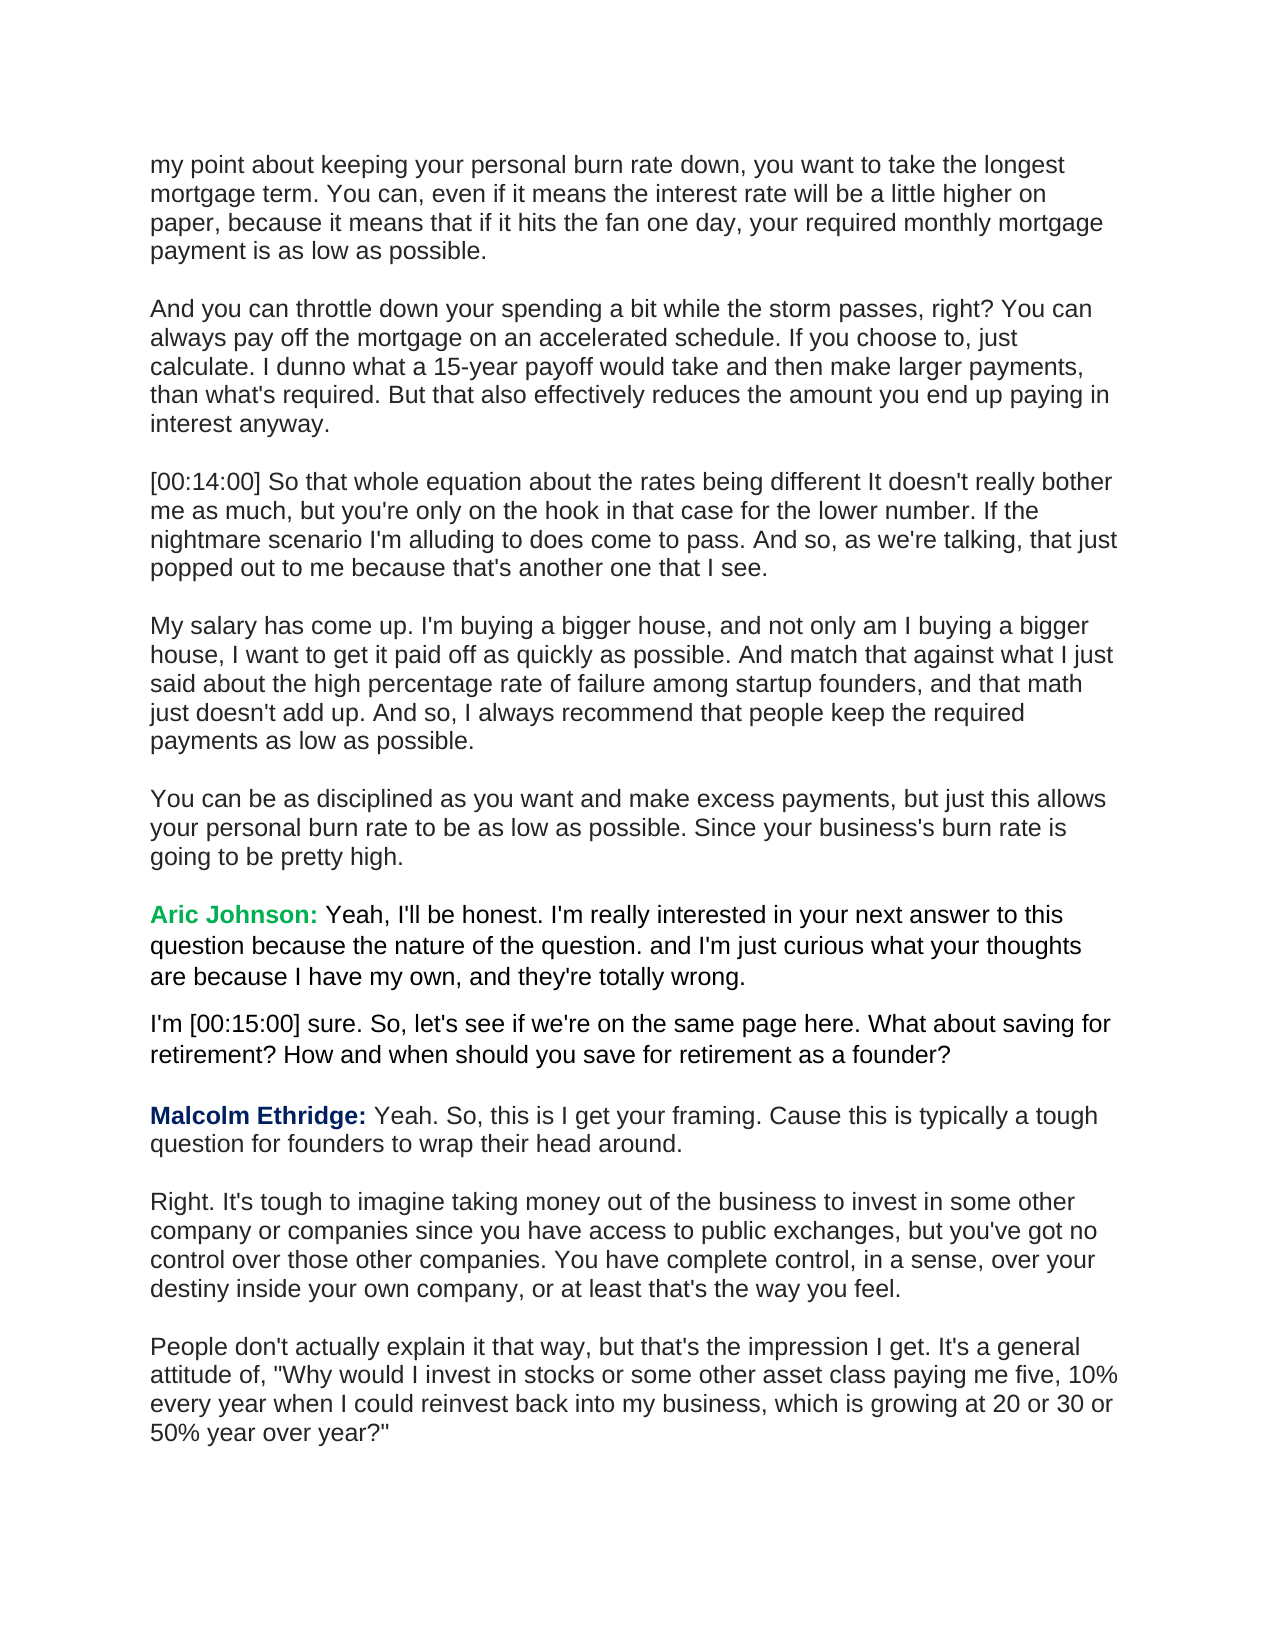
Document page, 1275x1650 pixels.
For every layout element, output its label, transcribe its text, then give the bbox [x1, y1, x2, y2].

text I'm [00:15:00] sure. So, let's see if we're on the same page here. What about saving for retirement? How and when should you save for retirement as a founder? [150, 1009, 1125, 1069]
text My salary has come up. I'm buying a bigger house, and not only am I buying a bigger house, I want to get it paid off as quickly as possible. And match that against what I just said about the high percentage rate of failure among startup founders, and that math just doesn't add up. And so, I always recommend that people keep the required payments as low as possible. [150, 611, 1125, 755]
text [150, 150, 1125, 265]
text [00:14:00] So that whole equation about the rates being different It doesn't really bother me as much, but you're only on the hook in that case for the lower number. If the nightmare scenario I'm alluding to does come to pass. And so, as we're talking, that just popped out to me because that's another one that I see. [150, 467, 1125, 582]
text Malcolm Ethridge: Yeah. So, this is I get your framing. Cause this is typically a tough question for founders to wrap their head around. [150, 1101, 1125, 1158]
text And you can throttle down your spending a bit while the storm passes, right? You can always pay off the mortgage on an accelerated schedule. If you choose to, just calculate. I dunno what a 15-year payoff would take and then make larger payments, than what's required. But that also effectively reduces the amount you end up paying in interest anyway. [150, 294, 1125, 438]
text People don't actually explain it that way, but that's the impression I get. It's a general attitude of, "Why would I invest in stocks or some other asset class paying me five, 10% every year when I could reinvest back into my business, which is growing at 20 or 30 or 50% year over year?" [150, 1331, 1125, 1446]
text You can be as disciplined as you want and make excess payments, but just this allows your personal burn rate to be as low as possible. Since your business's burn rate is going to be pretty high. [150, 784, 1125, 870]
text Aric Johnson: Yeah, I'll be honest. I'm really interested in your next answer to this question because the nature of the question. and I'm just curious what your thoughts are because I have my own, and they're totally wrong. [150, 899, 1125, 990]
text Right. It's tough to imagine taking money out of the business to invest in some other company or companies since you have access to public exchanges, but you've got no control over those other companies. You have complete control, in a sense, over your destiny inside your own company, or at least that's the way you feel. [150, 1187, 1125, 1302]
